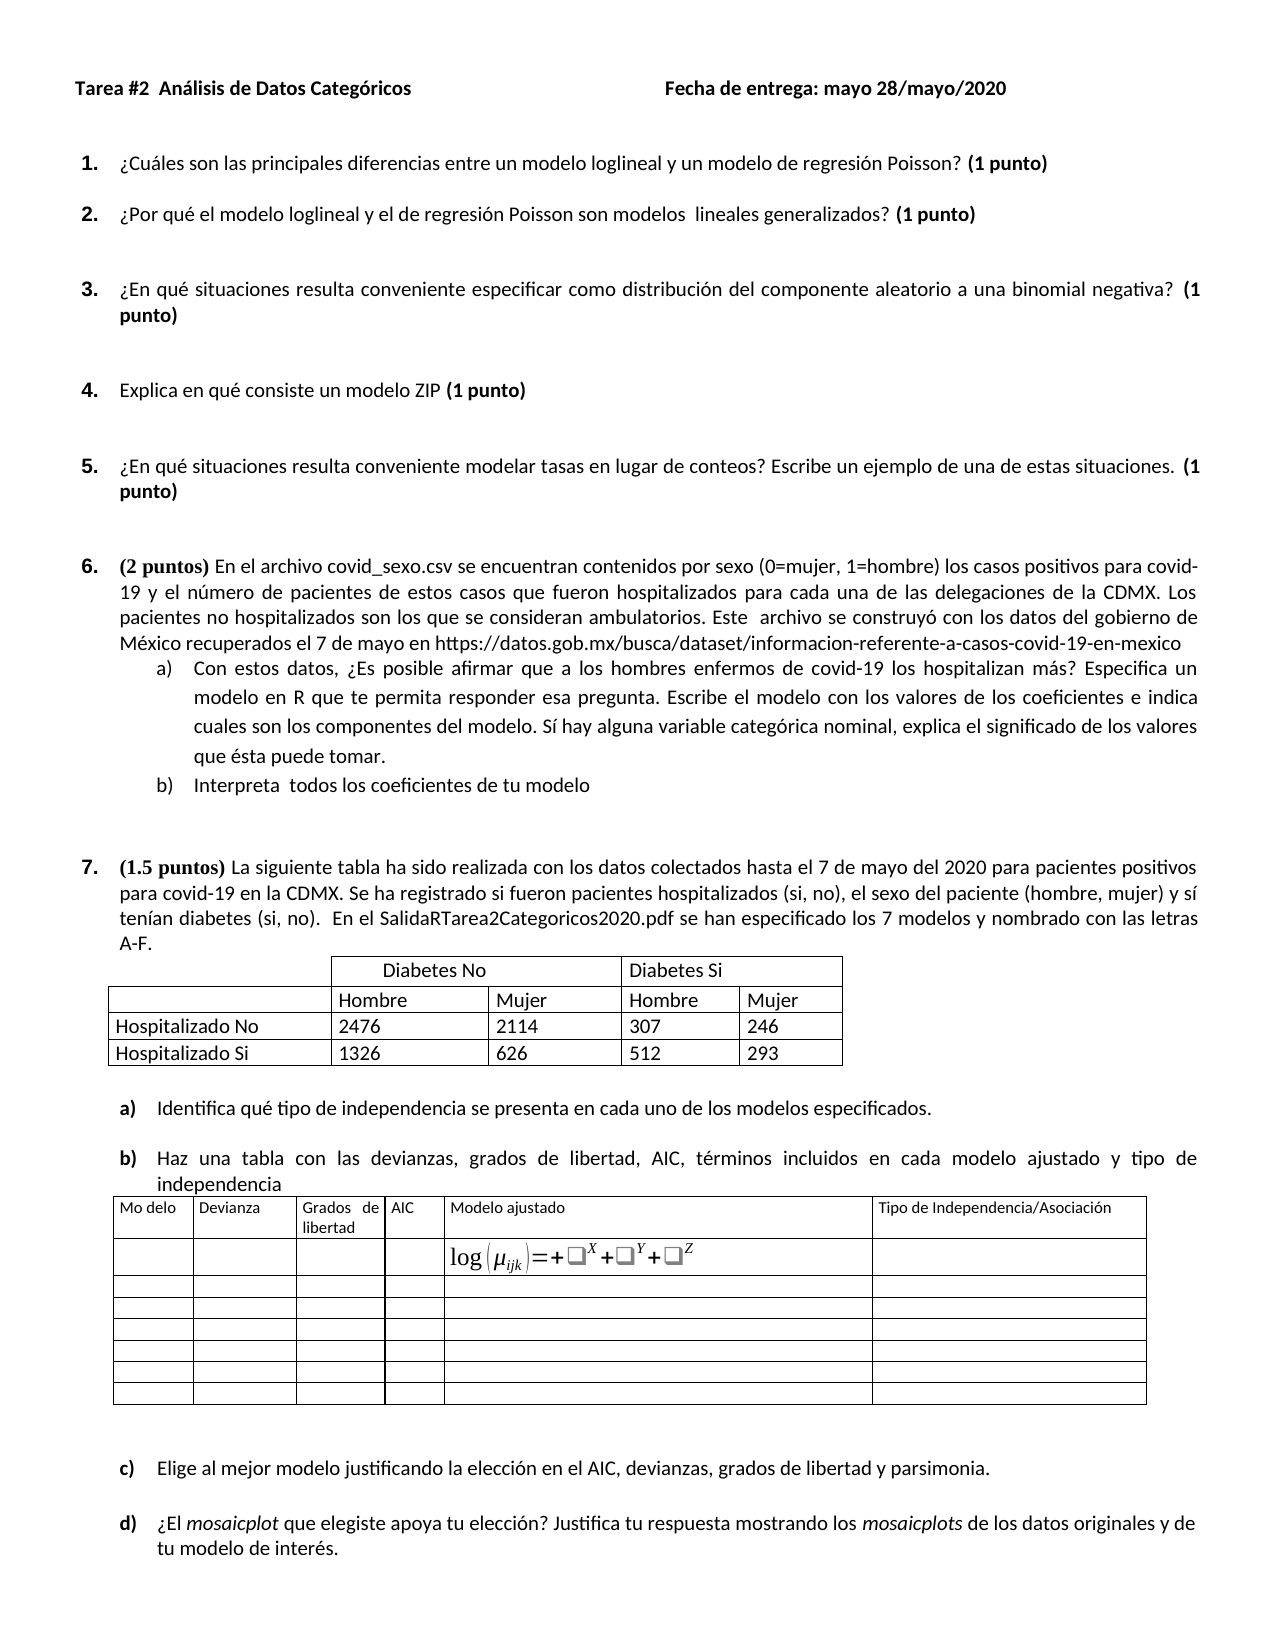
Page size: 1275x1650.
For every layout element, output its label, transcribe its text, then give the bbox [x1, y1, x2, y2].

table_cell [873, 1383, 1146, 1403]
table_cell [114, 1239, 193, 1275]
table_cell [194, 1319, 296, 1339]
table_cell 1326 [332, 1040, 488, 1065]
table_cell [114, 1319, 193, 1339]
table_cell Hombre [622, 987, 739, 1012]
table_cell [114, 1341, 193, 1361]
table_cell [194, 1383, 296, 1403]
table_cell [445, 1298, 872, 1318]
table_header Modelo ajustado [445, 1197, 872, 1238]
list Identifica qué tipo de independencia se presenta en cada uno de los modelos especificados. [119, 1095, 1200, 1121]
text Tarea #2 Análisis de Datos Categóricos Fecha de entrega: mayo 28/mayo/2020 [75, 75, 1200, 100]
table_cell [297, 1341, 384, 1361]
table_cell 246 [740, 1013, 842, 1039]
table_cell [194, 1362, 296, 1382]
table_header Diabetes Si [622, 957, 842, 986]
list Interpreta todos los coeficientes de tu modelo [156, 772, 1200, 797]
table_cell [445, 1319, 872, 1339]
list Con estos datos, ¿Es posible afirmar que a los hombres enfermos de covid-19 los hospitalizan más? Especifica un modelo en R que te permita responder esa pregunta. Escribe el modelo con los valores de los coeficientes e indica cuales son los componentes del modelo. Sí hay alguna variable categórica nominal, explica el significado de los valores que ésta puede tomar. [156, 655, 1200, 768]
list Explica en qué consiste un modelo ZIP (1 punto) [81, 377, 1200, 403]
table_cell [386, 1298, 444, 1318]
table_cell [114, 1383, 193, 1403]
list Elige al mejor modelo justificando la elección en el AIC, devianzas, grados de libertad y parsimonia. [119, 1455, 1200, 1481]
table_cell Hombre [332, 987, 488, 1012]
table_cell [297, 1276, 384, 1297]
table_cell [194, 1298, 296, 1318]
table_cell [114, 1362, 193, 1382]
list (2 puntos) En el archivo covid_sexo.csv se encuentran contenidos por sexo (0=mujer, 1=hombre) los casos positivos para covid-19 y el número de pacientes de estos casos que fueron hospitalizados para cada una de las delegaciones de la CDMX. Los pacientes no hospitalizados son los que se consideran ambulatorios. Este archivo se construyó con los datos del gobierno de México recuperados el 7 de mayo en https://datos.gob.mx/busca/dataset/informacion-referente-a-casos-covid-19-en-mexico [81, 554, 1200, 655]
table_cell [297, 1239, 384, 1275]
table_cell 2114 [489, 1013, 621, 1039]
list Haz una tabla con las devianzas, grados de libertad, AIC, términos incluidos en cada modelo ajustado y tipo de independencia [119, 1145, 1200, 1196]
table_cell [445, 1276, 872, 1297]
table_cell [194, 1276, 296, 1297]
table_cell 512 [622, 1040, 739, 1065]
table_cell [386, 1276, 444, 1297]
table_cell [194, 1341, 296, 1361]
table_cell [873, 1298, 1146, 1318]
table_header Tipo de Independencia/Asociación [873, 1197, 1146, 1238]
table_cell [386, 1362, 444, 1382]
list (1.5 puntos) La siguiente tabla ha sido realizada con los datos colectados hasta el 7 de mayo del 2020 para pacientes positivos para covid-19 en la CDMX. Se ha registrado si fueron pacientes hospitalizados (si, no), el sexo del paciente (hombre, mujer) y sí tenían diabetes (si, no). En el SalidaRTarea2Categoricos2020.pdf se han especificado los 7 modelos y nombrado con las letras A-F. [81, 854, 1200, 956]
list ¿Por qué el modelo loglineal y el de regresión Poisson son modelos lineales generalizados? (1 punto) [81, 201, 1200, 227]
table_cell [386, 1341, 444, 1361]
table_cell 626 [489, 1040, 621, 1065]
table_cell [386, 1239, 444, 1275]
list ¿El mosaicplot que elegiste apoya tu elección? Justifica tu respuesta mostrando los mosaicplots de los datos originales y de tu modelo de interés. [119, 1510, 1200, 1561]
list ¿En qué situaciones resulta conveniente especificar como distribución del componente aleatorio a una binomial negativa? (1 punto) [81, 277, 1200, 327]
table_cell [297, 1383, 384, 1403]
table_cell Hospitalizado No [109, 1013, 331, 1039]
table_cell [445, 1341, 872, 1361]
table_cell [297, 1298, 384, 1318]
list ¿En qué situaciones resulta conveniente modelar tasas en lugar de conteos? Escribe un ejemplo de una de estas situaciones. (1 punto) [81, 453, 1200, 504]
table_cell [114, 1298, 193, 1318]
table_cell Mujer [489, 987, 621, 1012]
table_cell [386, 1383, 444, 1403]
table_cell Mujer [740, 987, 842, 1012]
list ¿Cuáles son las principales diferencias entre un modelo loglineal y un modelo de regresión Poisson? (1 punto) [81, 150, 1200, 176]
table_cell [873, 1276, 1146, 1297]
table_cell [445, 1362, 872, 1382]
table_header Mo delo [114, 1197, 193, 1238]
table_cell [873, 1341, 1146, 1361]
table_cell [445, 1383, 872, 1403]
table_cell [386, 1319, 444, 1339]
table_cell Hospitalizado Si [109, 1040, 331, 1065]
table_cell 2476 [332, 1013, 488, 1039]
table_cell [873, 1319, 1146, 1339]
table_cell [445, 1239, 872, 1275]
table_cell 293 [740, 1040, 842, 1065]
table_header Diabetes No [332, 957, 621, 986]
table_header Devianza [194, 1197, 296, 1238]
table_cell [194, 1239, 296, 1275]
table_header Grados de libertad [297, 1197, 384, 1238]
table_cell [114, 1276, 193, 1297]
table_cell [873, 1239, 1146, 1275]
table_cell [297, 1362, 384, 1382]
table_cell [873, 1362, 1146, 1382]
table_cell [109, 987, 331, 1012]
table_cell [297, 1319, 384, 1339]
table_header AIC [386, 1197, 444, 1238]
table_cell 307 [622, 1013, 739, 1039]
